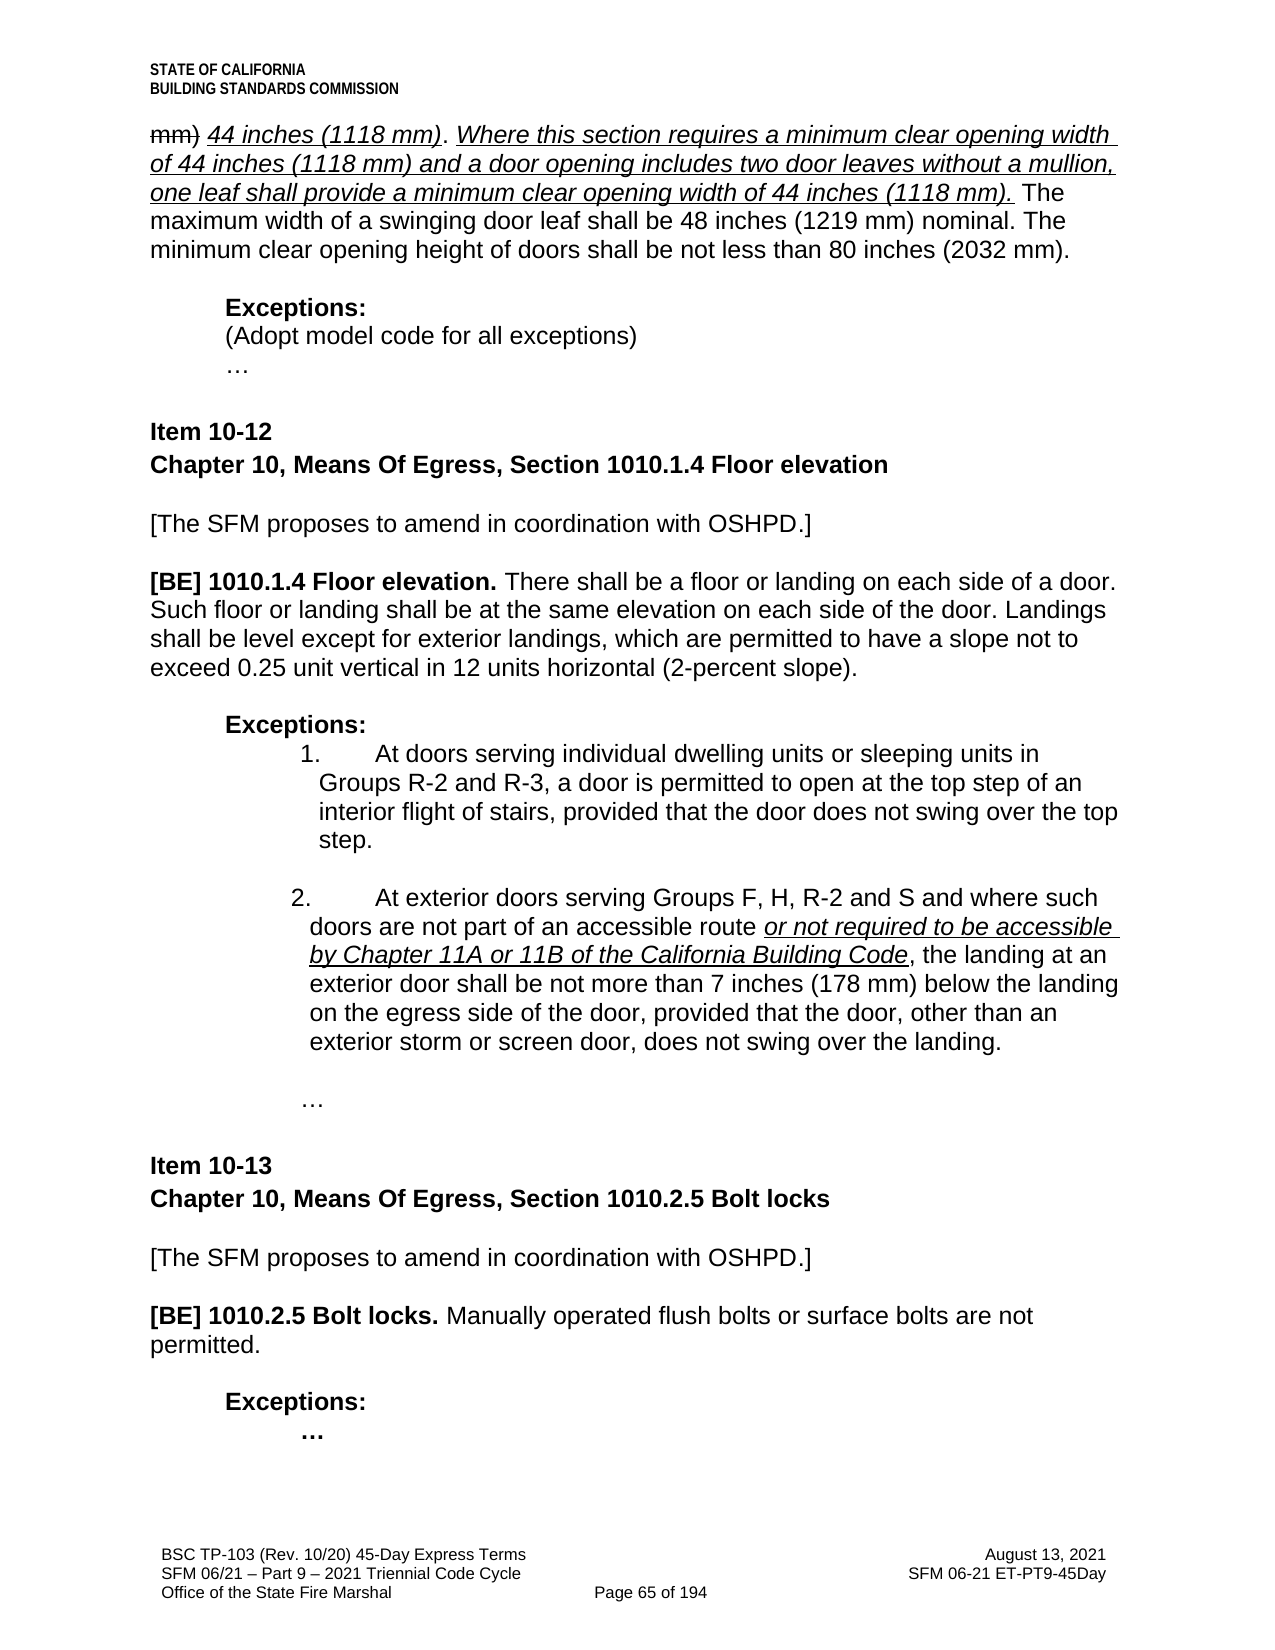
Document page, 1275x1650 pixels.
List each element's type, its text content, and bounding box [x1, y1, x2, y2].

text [150, 120, 1125, 264]
text (Adopt model code for all exceptions) [225, 321, 1125, 350]
subtitle Item 10-12 Chapter 10, Means Of Egress, Section 1010.1.4 Floor elevation [150, 414, 1125, 480]
text Exceptions: [150, 1387, 1125, 1416]
text … [300, 1084, 1125, 1113]
text [The SFM proposes to amend in coordination with OSHPD.] [150, 1243, 1125, 1272]
list At exterior doors serving Groups F, H, R-2 and S and where such doors are not part of an accessible route or not required to be accessible by Chapter 11A or 11B of the California Building Code, the landing at an exterior door shall be not more than 7 inches (178 mm) below the landing on the egress side of the door, provided that the door, other than an exterior storm or screen door, does not swing over the landing. [291, 883, 1125, 1084]
text Exceptions: [150, 710, 1125, 739]
text … [150, 350, 1125, 379]
text [BE] 1010.1.4 Floor elevation. There shall be a floor or landing on each side of a door. Such floor or landing shall be at the same elevation on each side of the door. Landings shall be level except for exterior landings, which are permitted to have a slope not to exceed 0.25 unit vertical in 12 units horizontal (2-percent slope). [150, 567, 1125, 682]
text [The SFM proposes to amend in coordination with OSHPD.] [150, 509, 1125, 538]
text … [225, 1416, 1125, 1444]
text Exceptions: [225, 292, 1125, 321]
subtitle Item 10-13 Chapter 10, Means Of Egress, Section 1010.2.5 Bolt locks [150, 1148, 1125, 1214]
text [BE] 1010.2.5 Bolt locks. Manually operated flush bolts or surface bolts are not permitted. [150, 1301, 1125, 1358]
list At doors serving individual dwelling units or sleeping units in Groups R-2 and R-3, a door is permitted to open at the top step of an interior flight of stairs, provided that the door does not swing over the top step. [300, 739, 1125, 883]
